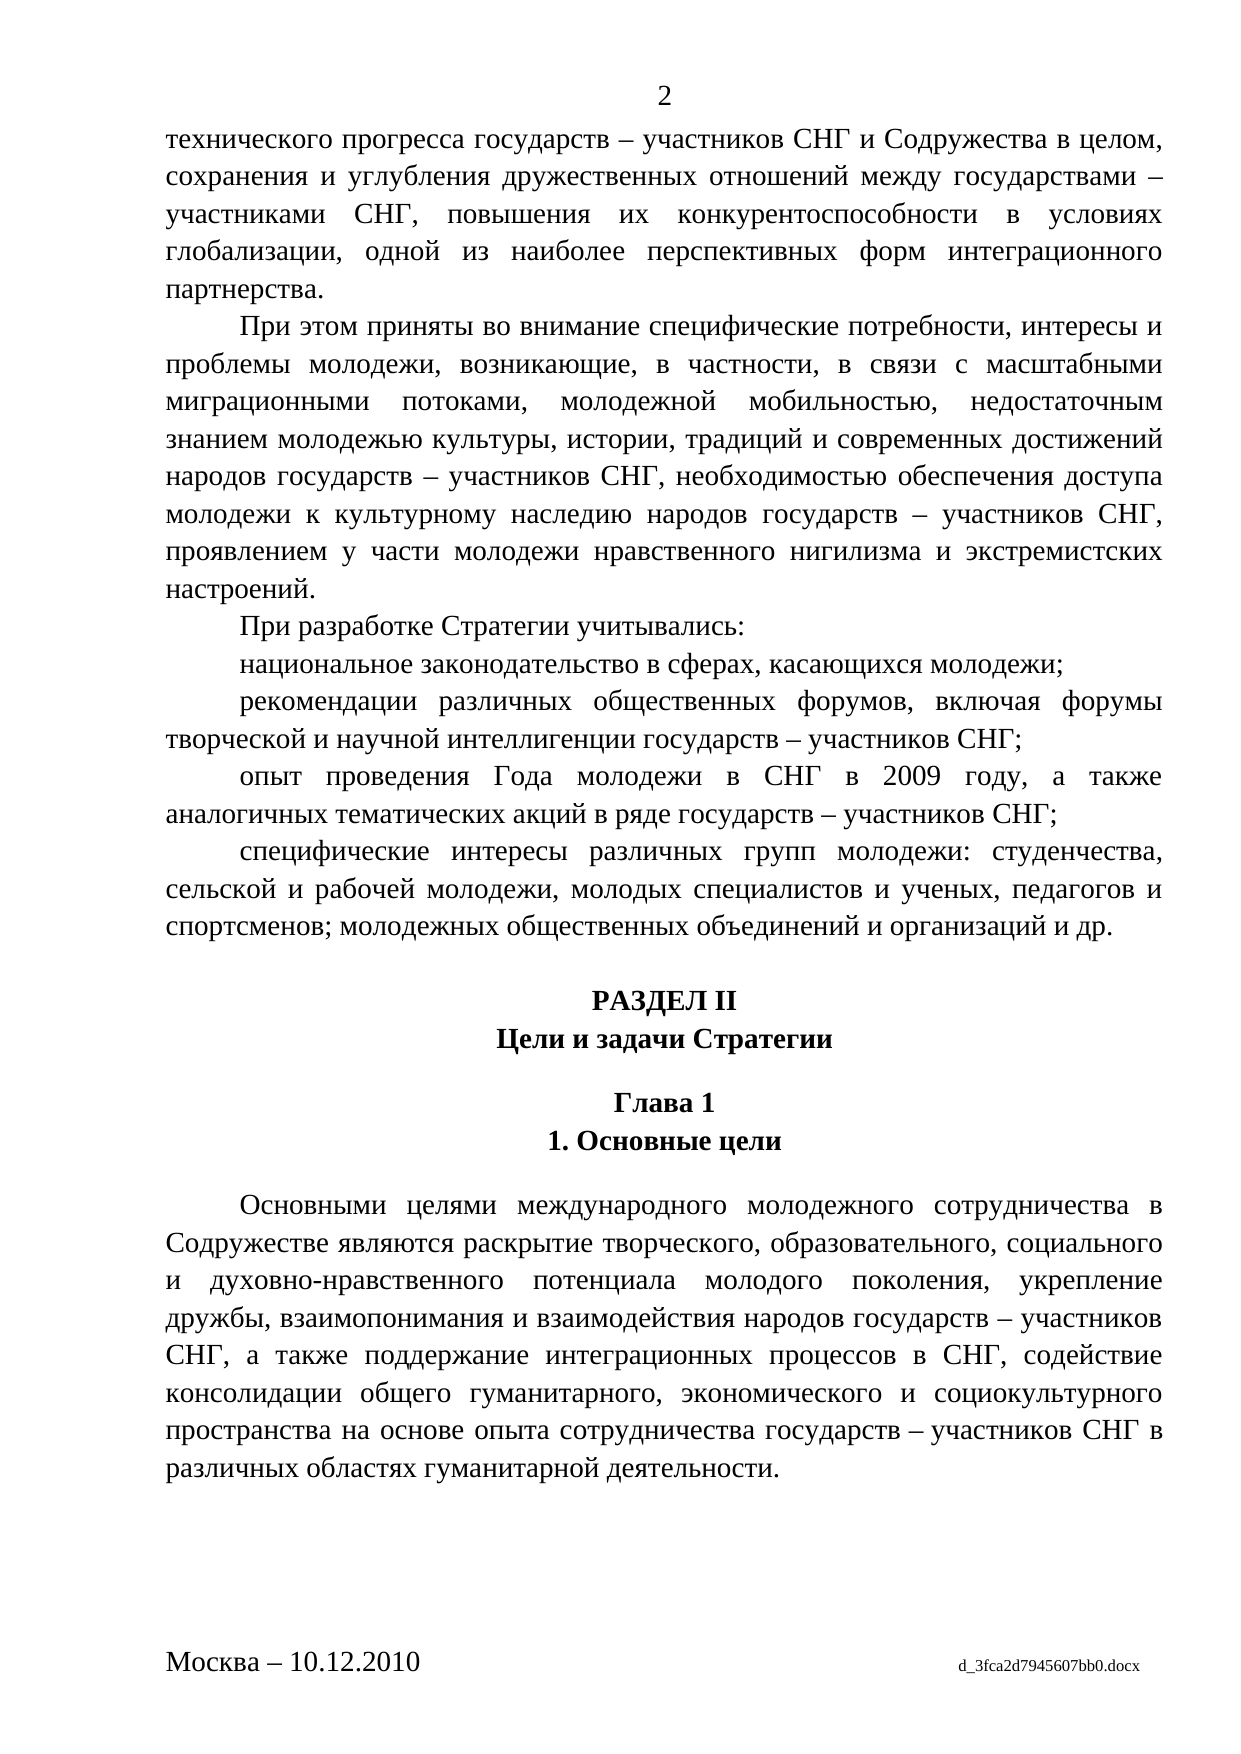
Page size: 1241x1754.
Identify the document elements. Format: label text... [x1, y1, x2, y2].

text опыт проведения Года молодежи в СНГ в 2009 году, а также аналогичных тематических акций в ряде государств – участников СНГ; [165, 756, 1163, 831]
text При разработке Стратегии учитывались: [165, 606, 1163, 643]
text При этом приняты во внимание специфические потребности, интересы и проблемы молодежи, возникающие, в частности, в связи с масштабными миграционными потоками, молодежной мобильностью, недостаточным знанием молодежью культуры, истории, традиций и современных достижений народов государств – участников СНГ, необходимостью обеспечения доступа молодежи к культурному наследию народов государств – участников СНГ, проявлением у части молодежи нравственного нигилизма и экстремистских настроений. [165, 306, 1163, 606]
text Цели и задачи Стратегии [165, 1018, 1163, 1056]
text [165, 118, 1163, 306]
text Глава 1 [165, 1083, 1163, 1120]
text Основными целями международного молодежного сотрудничества в Содружестве являются раскрытие творческого, образовательного, социального и духовно-нравственного потенциала молодого поколения, укрепление дружбы, взаимопонимания и взаимодействия народов государств – участников СНГ, а также поддержание интеграционных процессов в СНГ, содействие консолидации общего гуманитарного, экономического и социокультурного пространства на основе опыта сотрудничества государств – участников СНГ в различных областях гуманитарной деятельности. [165, 1185, 1163, 1485]
text РАЗДЕЛ II [165, 981, 1163, 1018]
text национальное законодательство в сферах, касающихся молодежи; [165, 643, 1163, 681]
text 1. Основные цели [165, 1120, 1163, 1158]
text специфические интересы различных групп молодежи: студенчества, сельской и рабочей молодежи, молодых специалистов и ученых, педагогов и спортсменов; молодежных общественных объединений и организаций и др. [165, 831, 1163, 943]
text рекомендации различных общественных форумов, включая форумы творческой и научной интеллигенции государств – участников СНГ; [165, 681, 1163, 756]
